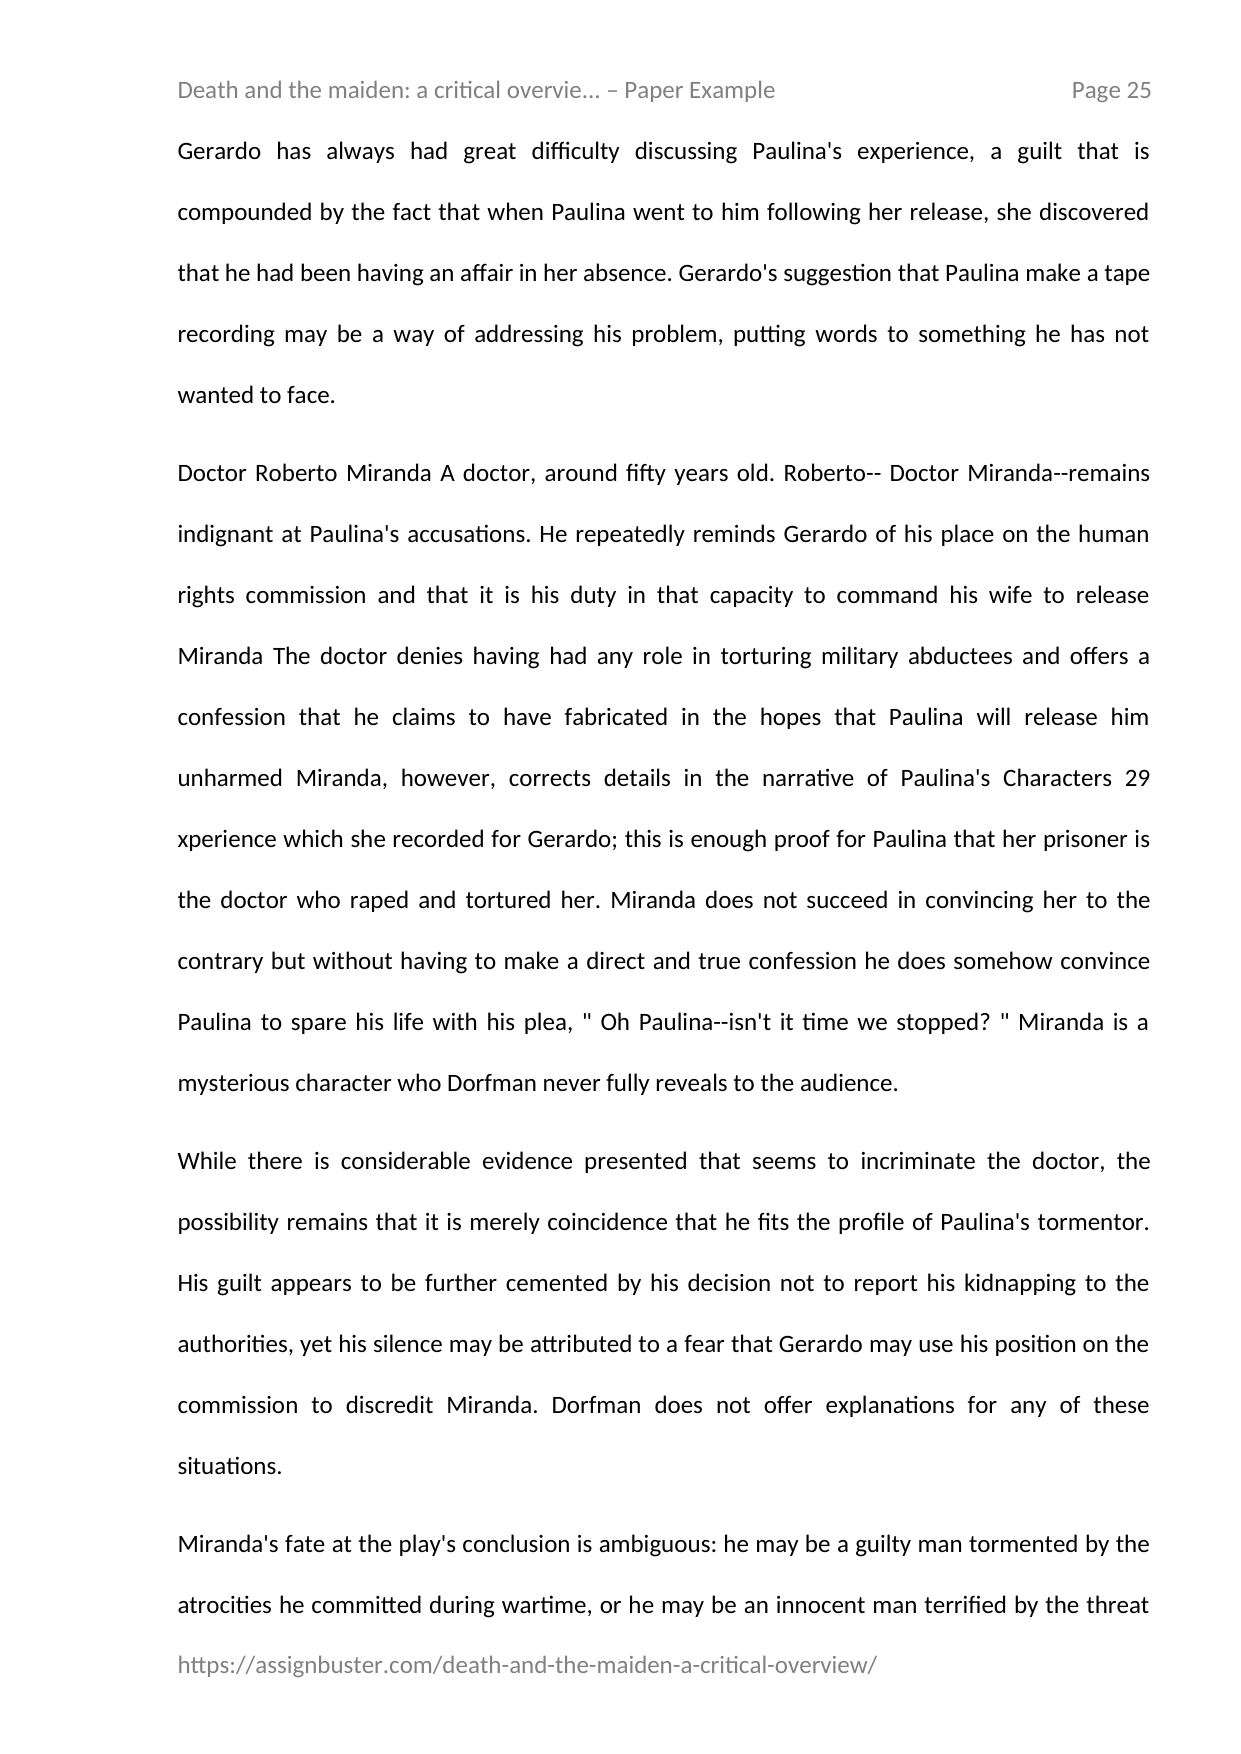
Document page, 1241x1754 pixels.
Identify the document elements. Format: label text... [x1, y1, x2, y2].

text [177, 1528, 1152, 1619]
text Doctor Roberto Miranda A doctor, around fifty years old. Roberto-- Doctor Miranda--remains indignant at Paulina's accusations. He repeatedly reminds Gerardo of his place on the human rights commission and that it is his duty in that capacity to command his wife to release Miranda The doctor denies having had any role in torturing military abductees and offers a confession that he claims to have fabricated in the hopes that Paulina will release him unharmed Miranda, however, corrects details in the narrative of Paulina's Characters 29 xperience which she recorded for Gerardo; this is enough proof for Paulina that her prisoner is the doctor who raped and tortured her. Miranda does not succeed in convincing her to the contrary but without having to make a direct and true confession he does somehow convince Paulina to spare his life with his plea, " Oh Paulina--isn't it time we stopped? " Miranda is a mysterious character who Dorfman never fully reveals to the audience. [177, 457, 1152, 1098]
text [177, 135, 1152, 409]
text While there is considerable evidence presented that seems to incriminate the doctor, the possibility remains that it is merely coincidence that he fits the profile of Paulina's tormentor. His guilt appears to be further cemented by his decision not to report his kidnapping to the authorities, yet his silence may be attributed to a fear that Gerardo may use his position on the commission to discredit Miranda. Dorfman does not offer explanations for any of these situations. [177, 1145, 1152, 1481]
